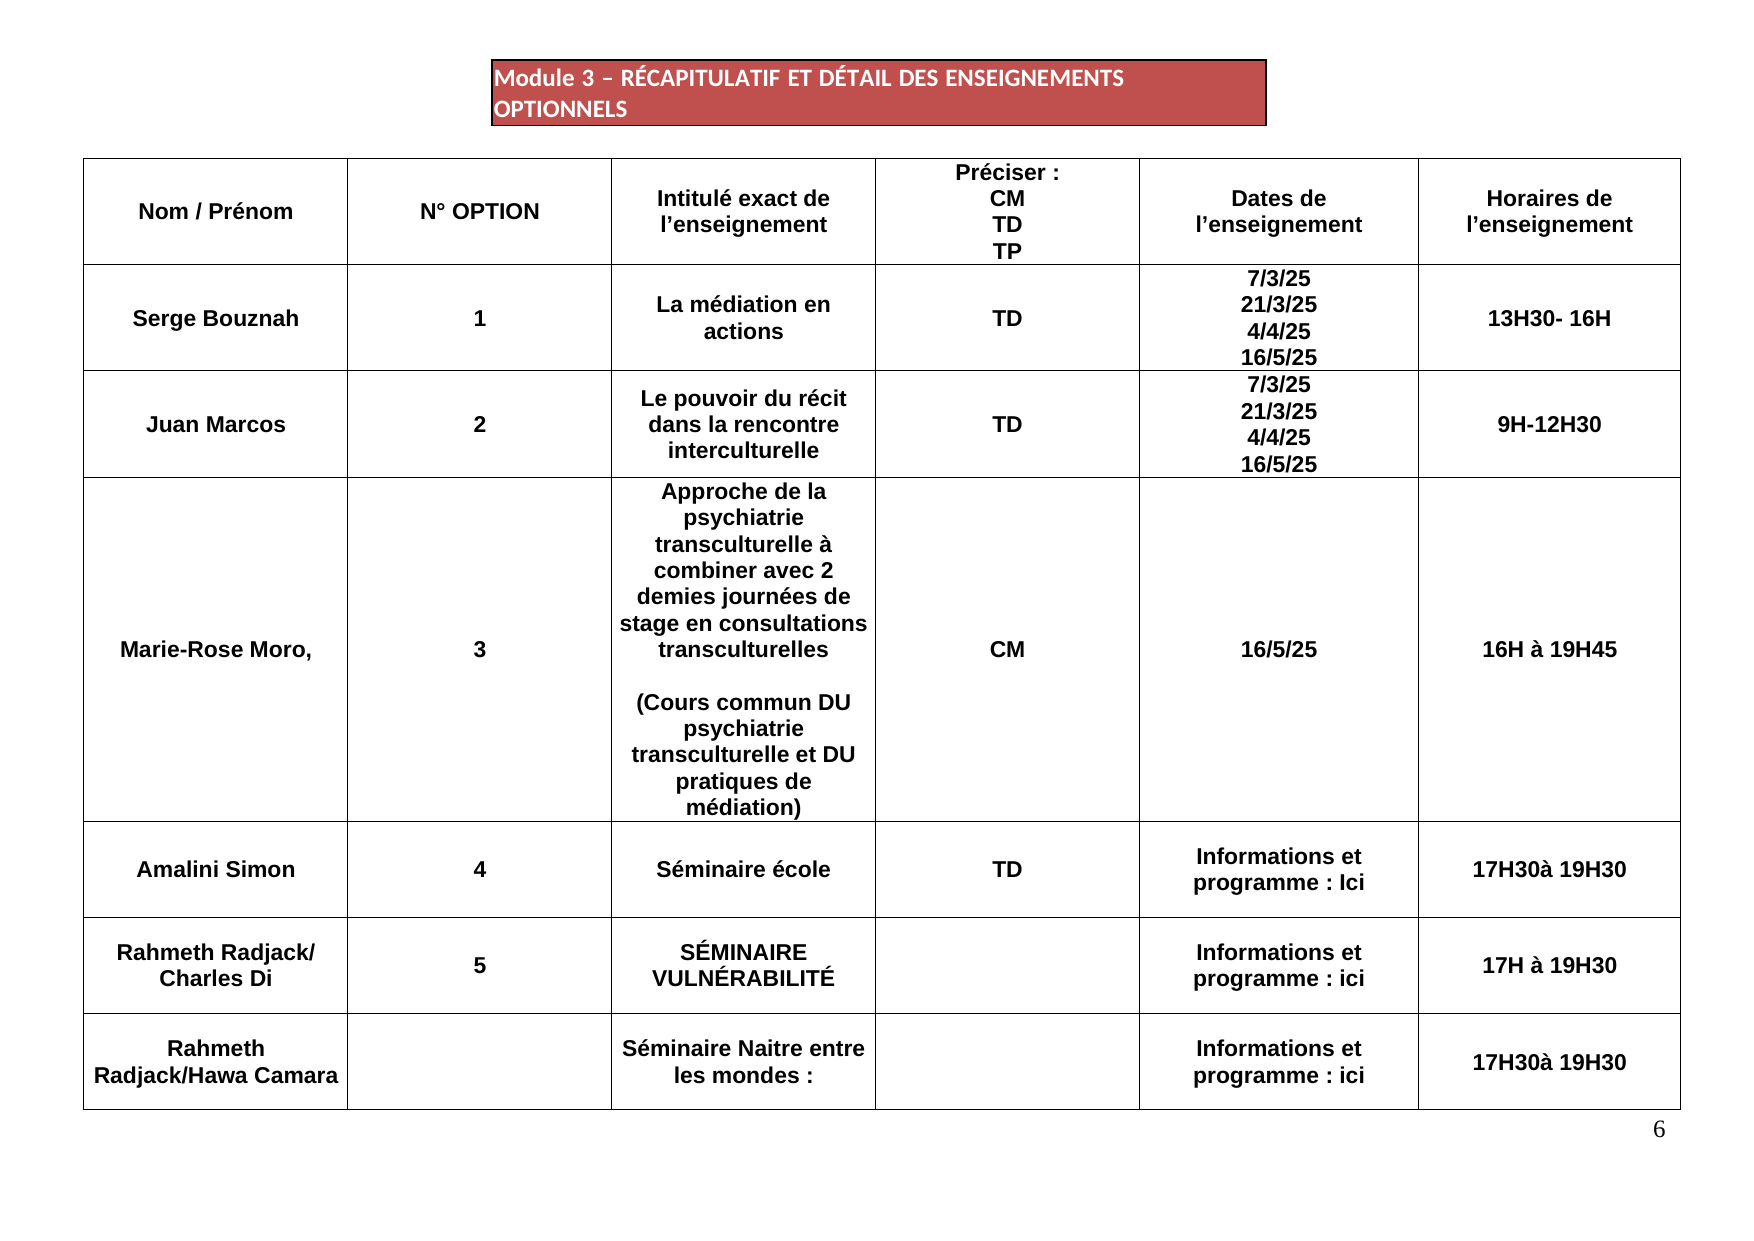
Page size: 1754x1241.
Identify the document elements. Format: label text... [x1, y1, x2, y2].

table_cell La médiation en actions [612, 265, 875, 370]
table_cell 17H30à 19H30 [1419, 822, 1680, 917]
table_cell TD [876, 822, 1139, 917]
table_header Nom / Prénom [84, 159, 347, 264]
table_cell 13H30- 16H [1419, 265, 1680, 370]
table_cell Marie-Rose Moro, [84, 478, 347, 821]
table_cell 3 [348, 478, 611, 821]
table_header Préciser : CM TD TP [876, 159, 1139, 264]
table_cell TD [876, 265, 1139, 370]
table_cell Séminaire Naitre entre les mondes : [612, 1014, 875, 1109]
table_cell [348, 1014, 611, 1109]
table_cell SÉMINAIRE VULNÉRABILITÉ [612, 918, 875, 1013]
table_cell 4 [348, 822, 611, 917]
table_cell Informations et programme : Ici [1140, 822, 1418, 917]
table_cell 7/3/25 21/3/25 4/4/25 16/5/25 [1140, 265, 1418, 370]
table_header N° OPTION [348, 159, 611, 264]
table_cell 2 [348, 371, 611, 477]
table_cell 16H à 19H45 [1419, 478, 1680, 821]
table_cell 17H30à 19H30 [1419, 1014, 1680, 1109]
table_cell Informations et programme : ici [1140, 918, 1418, 1013]
table_cell TD [876, 371, 1139, 477]
table_cell Rahmeth Radjack/ Charles Di [84, 918, 347, 1013]
table_cell [876, 918, 1139, 1013]
table_cell 16/5/25 [1140, 478, 1418, 821]
table_cell Serge Bouznah [84, 265, 347, 370]
table_cell Approche de la psychiatrie transculturelle à combiner avec 2 demies journées de stage en consultations transculturelles (Cours commun DU psychiatrie transculturelle et DU pratiques de médiation) [612, 478, 875, 821]
table_cell 5 [348, 918, 611, 1013]
table_cell 1 [348, 265, 611, 370]
table_cell Séminaire école [612, 822, 875, 917]
table_cell 17H à 19H30 [1419, 918, 1680, 1013]
table_cell Juan Marcos [84, 371, 347, 477]
table_cell 7/3/25 21/3/25 4/4/25 16/5/25 [1140, 371, 1418, 477]
table_cell Informations et programme : ici [1140, 1014, 1418, 1109]
table_cell Rahmeth Radjack/Hawa Camara [84, 1014, 347, 1109]
table_header Module 3 – RÉCAPITULATIF ET DÉTAIL DES ENSEIGNEMENTS OPTIONNELS [493, 61, 1265, 125]
table_cell Le pouvoir du récit dans la rencontre interculturelle [612, 371, 875, 477]
table_cell Amalini Simon [84, 822, 347, 917]
table_cell 9H-12H30 [1419, 371, 1680, 477]
table_cell CM [876, 478, 1139, 821]
table_header Intitulé exact de l’enseignement [612, 159, 875, 264]
table_cell [876, 1014, 1139, 1109]
table_header Dates de l’enseignement [1140, 159, 1418, 264]
table_header Horaires de l’enseignement [1419, 159, 1680, 264]
